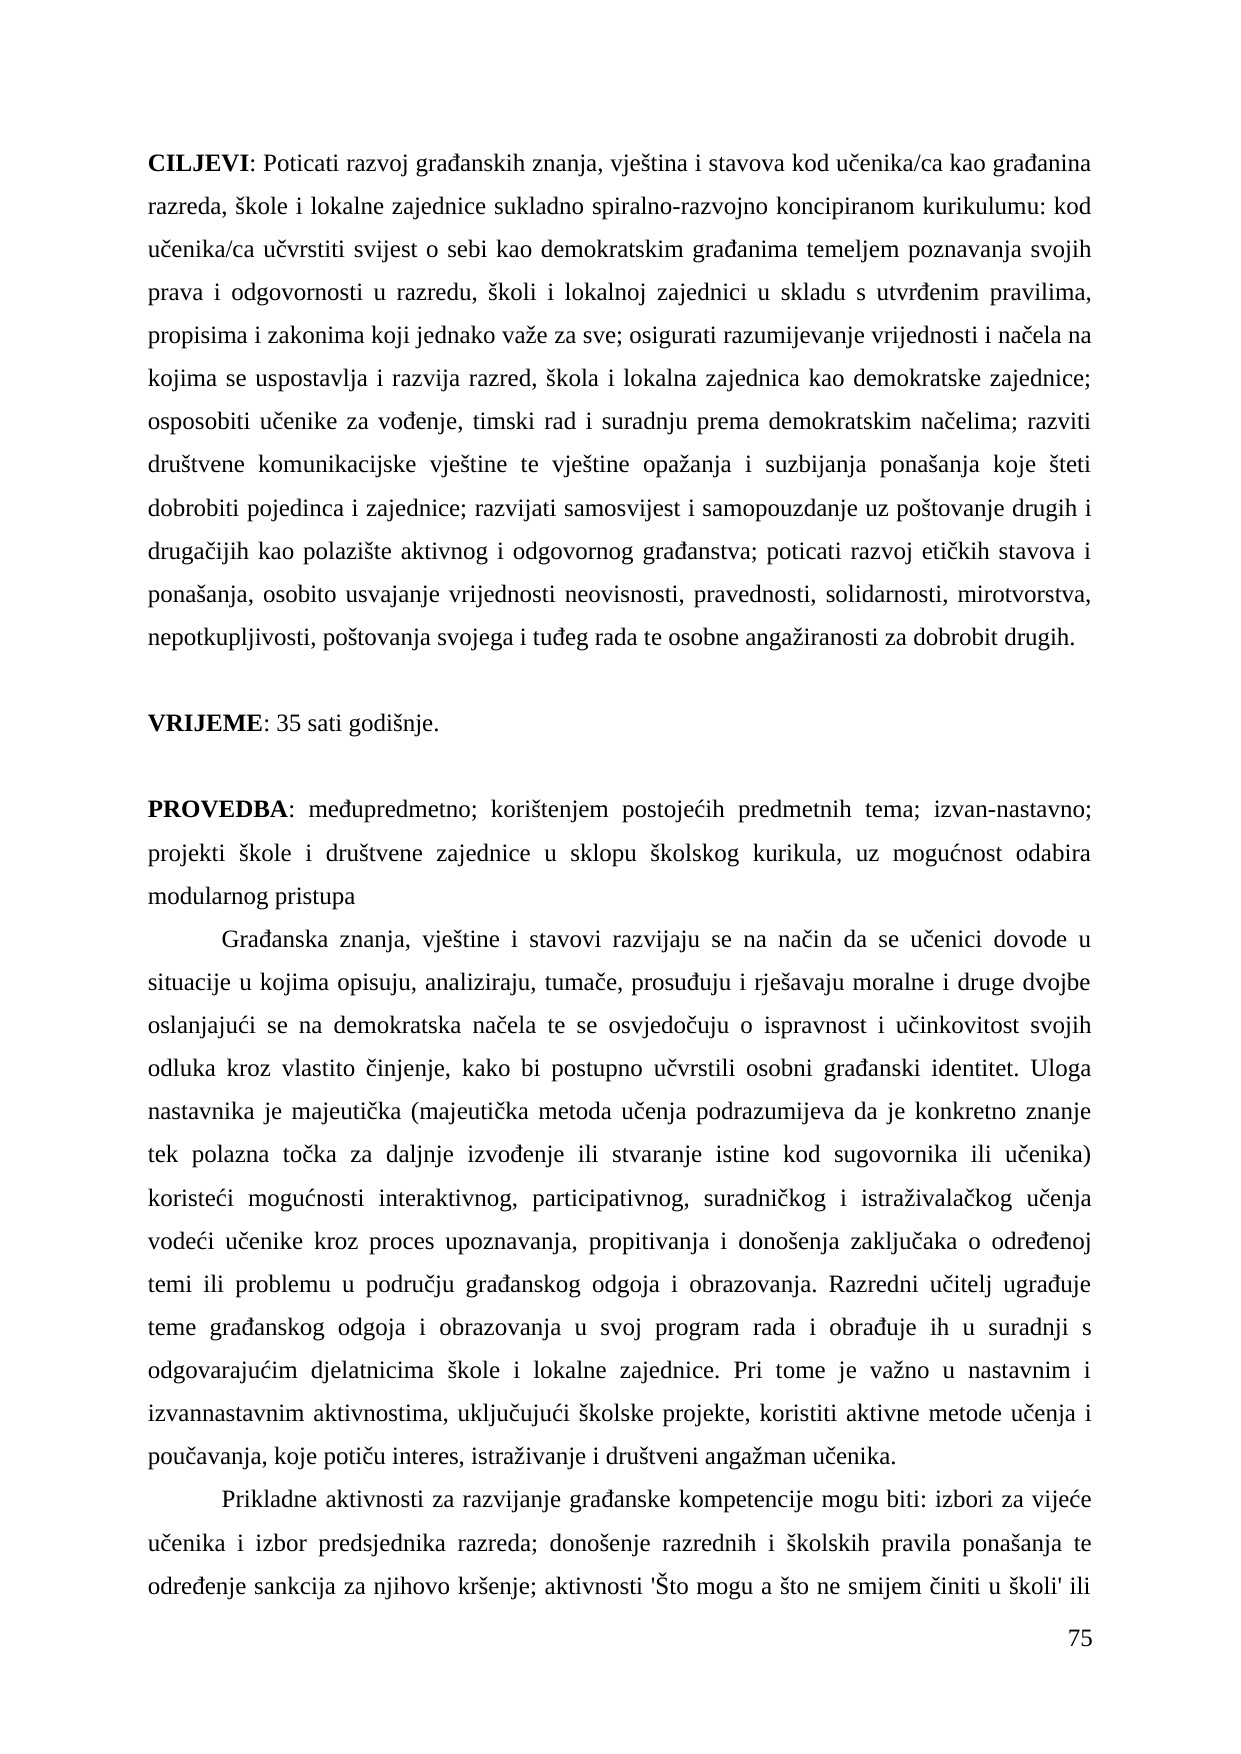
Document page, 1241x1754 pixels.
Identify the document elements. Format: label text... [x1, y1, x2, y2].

text PROVEDBA: međupredmetno; korištenjem postojećih predmetnih tema; izvan-nastavno; projekti škole i društvene zajednice u sklopu školskog kurikula, uz mogućnost odabira modularnog pristupa [148, 794, 1092, 909]
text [148, 1484, 1092, 1599]
text CILJEVI: Poticati razvoj građanskih znanja, vještina i stavova kod učenika/ca kao građanina razreda, škole i lokalne zajednice sukladno spiralno-razvojno koncipiranom kurikulumu: kod učenika/ca učvrstiti svijest o sebi kao demokratskim građanima temeljem poznavanja svojih prava i odgovornosti u razredu, školi i lokalnoj zajednici u skladu s utvrđenim pravilima, propisima i zakonima koji jednako važe za sve; osigurati razumijevanje vrijednosti i načela na kojima se uspostavlja i razvija razred, škola i lokalna zajednica kao demokratske zajednice; osposobiti učenike za vođenje, timski rad i suradnju prema demokratskim načelima; razviti društvene komunikacijske vještine te vještine opažanja i suzbijanja ponašanja koje šteti dobrobiti pojedinca i zajednice; razvijati samosvijest i samopouzdanje uz poštovanje drugih i drugačijih kao polazište aktivnog i odgovornog građanstva; poticati razvoj etičkih stavova i ponašanja, osobito usvajanje vrijednosti neovisnosti, pravednosti, solidarnosti, mirotvorstva, nepotkupljivosti, poštovanja svojega i tuđeg rada te osobne angažiranosti za dobrobit drugih. [148, 148, 1092, 651]
text Građanska znanja, vještine i stavovi razvijaju se na način da se učenici dovode u situacije u kojima opisuju, analiziraju, tumače, prosuđuju i rješavaju moralne i druge dvojbe oslanjajući se na demokratska načela te se osvjedočuju o ispravnost i učinkovitost svojih odluka kroz vlastito činjenje, kako bi postupno učvrstili osobni građanski identitet. Uloga nastavnika je majeutička (majeutička metoda učenja podrazumijeva da je konkretno znanje tek polazna točka za daljnje izvođenje ili stvaranje istine kod sugovornika ili učenika) koristeći mogućnosti interaktivnog, participativnog, suradničkog i istraživalačkog učenja vodeći učenike kroz proces upoznavanja, propitivanja i donošenja zaključaka o određenoj temi ili problemu u području građanskog odgoja i obrazovanja. Razredni učitelj ugrađuje teme građanskog odgoja i obrazovanja u svoj program rada i obrađuje ih u suradnji s odgovarajućim djelatnicima škole i lokalne zajednice. Pri tome je važno u nastavnim i izvannastavnim aktivnostima, uključujući školske projekte, koristiti aktivne metode učenja i poučavanja, koje potiču interes, istraživanje i društveni angažman učenika. [148, 924, 1092, 1470]
text VRIJEME: 35 sati godišnje. [148, 708, 1092, 737]
